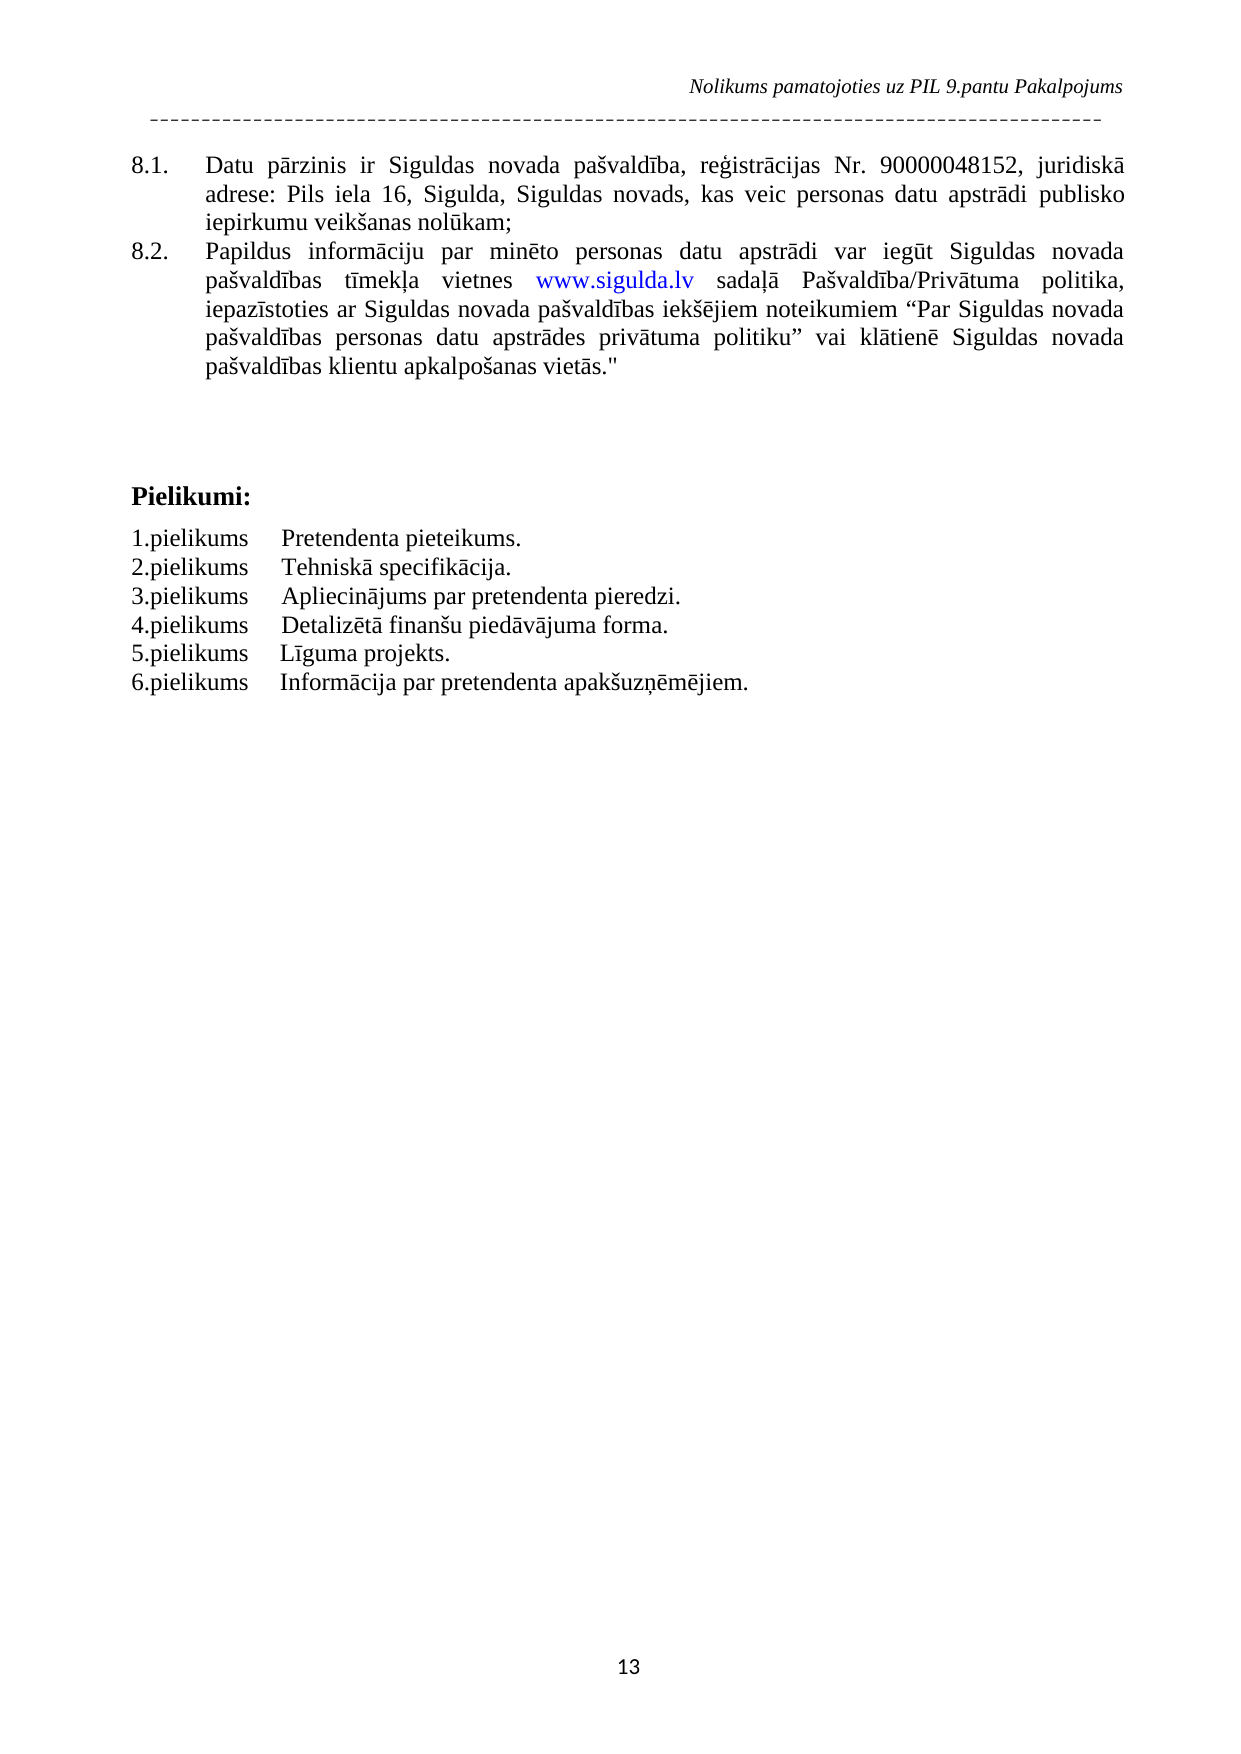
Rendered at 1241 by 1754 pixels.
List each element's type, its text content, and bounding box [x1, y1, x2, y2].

text 2.pielikums Tehniskā specifikācija. [131, 552, 1125, 581]
text 4.pielikums Detalizētā finanšu piedāvājuma forma. [131, 610, 1125, 638]
list Datu pārzinis ir Siguldas novada pašvaldība, reģistrācijas Nr. 90000048152, juridiskā adrese: Pils iela 16, Sigulda, Siguldas novads, kas veic personas datu apstrādi publisko iepirkumu veikšanas nolūkam; [131, 150, 1125, 236]
text 3.pielikums Apliecinājums par pretendenta pieredzi. [131, 581, 1125, 610]
text 5.pielikums Līguma projekts. [131, 638, 1125, 667]
text Pielikumi: [131, 480, 1125, 511]
list Papildus informāciju par minēto personas datu apstrādi var iegūt Siguldas novada pašvaldības tīmekļa vietnes www.sigulda.lv sadaļā Pašvaldība/Privātuma politika, iepazīstoties ar Siguldas novada pašvaldības iekšējiem noteikumiem “Par Siguldas novada pašvaldības personas datu apstrādes privātuma politiku” vai klātienē Siguldas novada pašvaldības klientu apkalpošanas vietās." [131, 236, 1125, 380]
text 6.pielikums Informācija par pretendenta apakšuzņēmējiem. [131, 667, 1125, 696]
text 1.pielikums Pretendenta pieteikums. [131, 523, 1125, 552]
